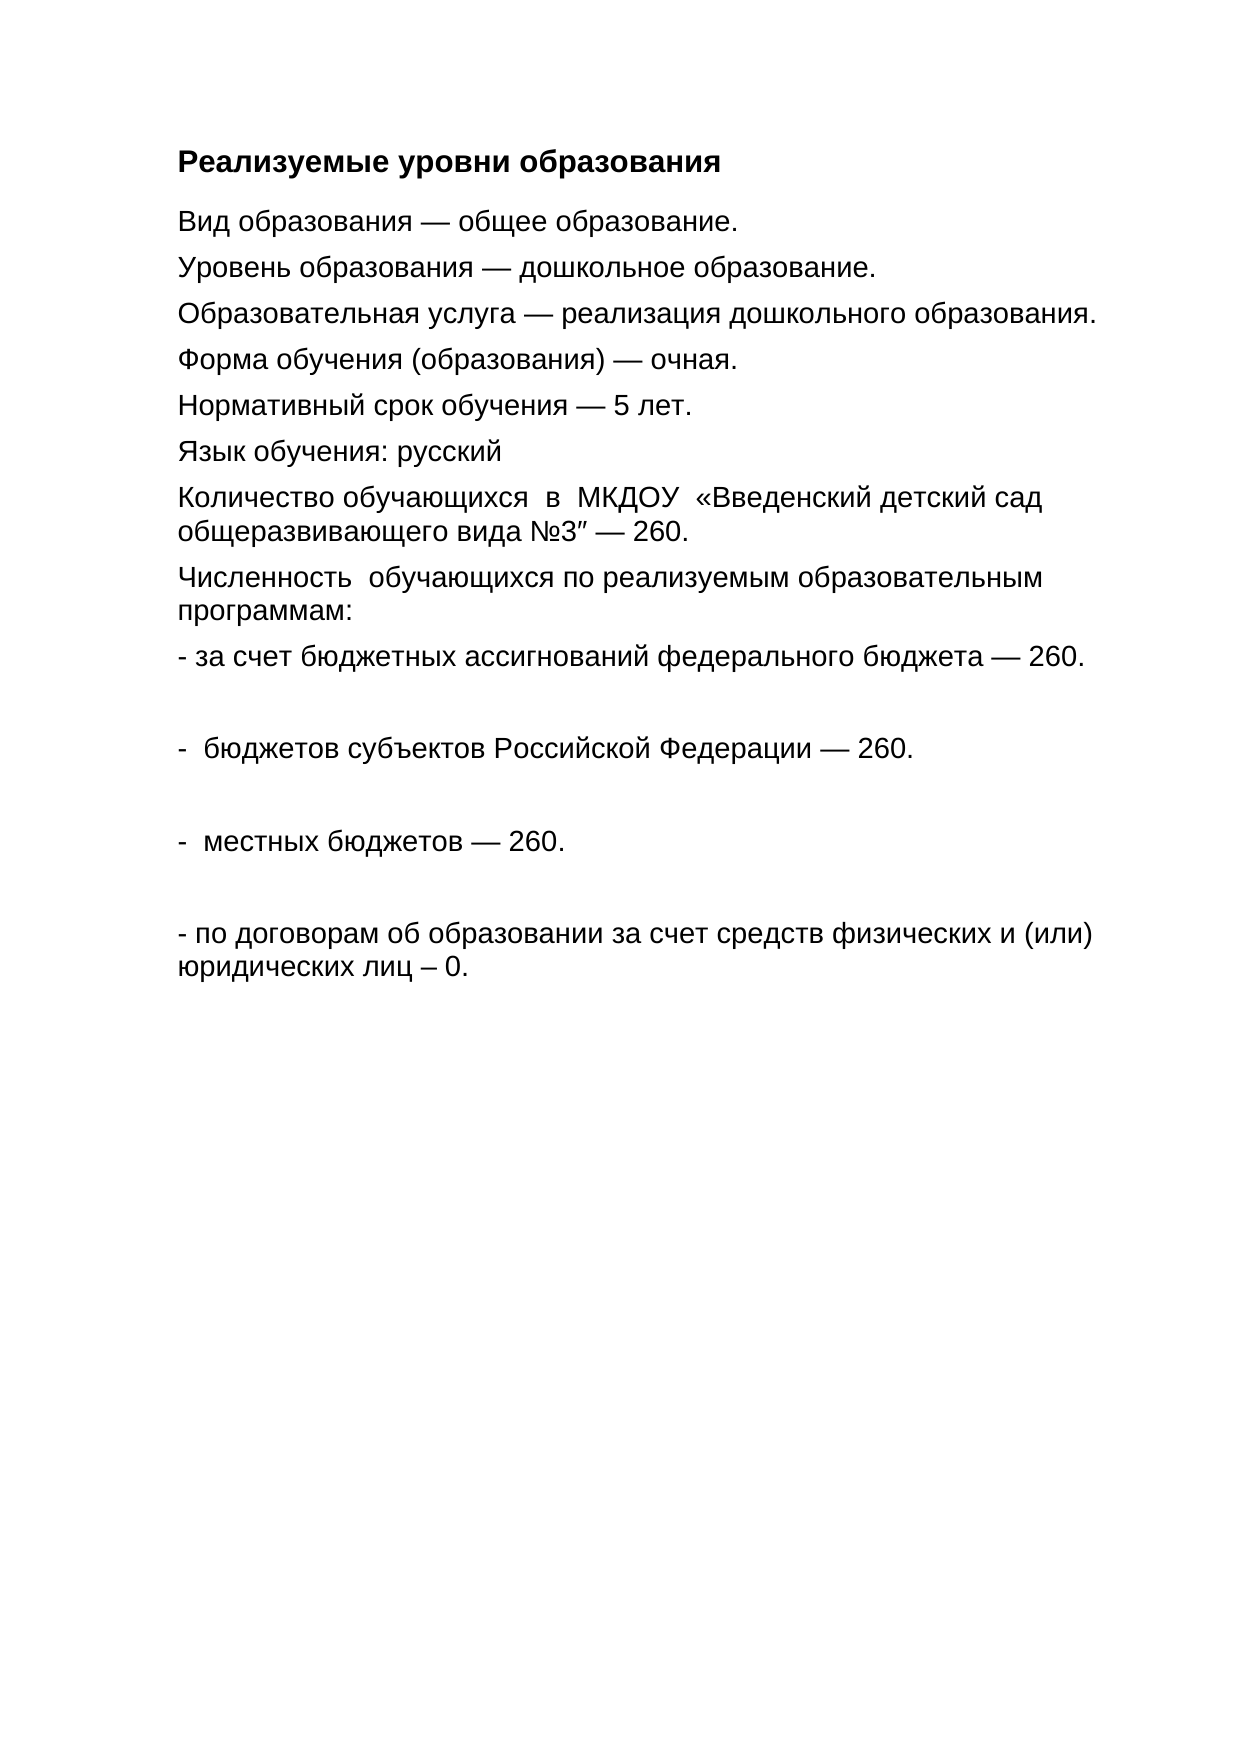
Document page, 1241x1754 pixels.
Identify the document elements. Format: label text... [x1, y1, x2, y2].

text Образовательная услуга — реализация дошкольного образования. [177, 296, 1152, 330]
text Форма обучения (образования) — очная. [177, 342, 1152, 376]
text - за счет бюджетных ассигнований федерального бюджета — 260. [177, 639, 1152, 673]
text Реализуемые уровни образования [177, 143, 1152, 179]
text Язык обучения: русский [177, 434, 1152, 468]
text Вид образования — общее образование. [177, 204, 1152, 238]
text - бюджетов субъектов Российской Федерации — 260. [177, 732, 1152, 765]
text - по договорам об образовании за счет средств физических и (или) юридических лиц – 0. [177, 916, 1152, 983]
text Численность обучающихся по реализуемым образовательным программам: [177, 560, 1152, 627]
text Нормативный срок обучения — 5 лет. [177, 388, 1152, 422]
text - местных бюджетов — 260. [177, 824, 1152, 857]
text Уровень образования — дошкольное образование. [177, 250, 1152, 284]
text Количество обучающихся в МКДОУ «Введенский детский сад общеразвивающего вида №3″ — 260. [177, 480, 1152, 547]
